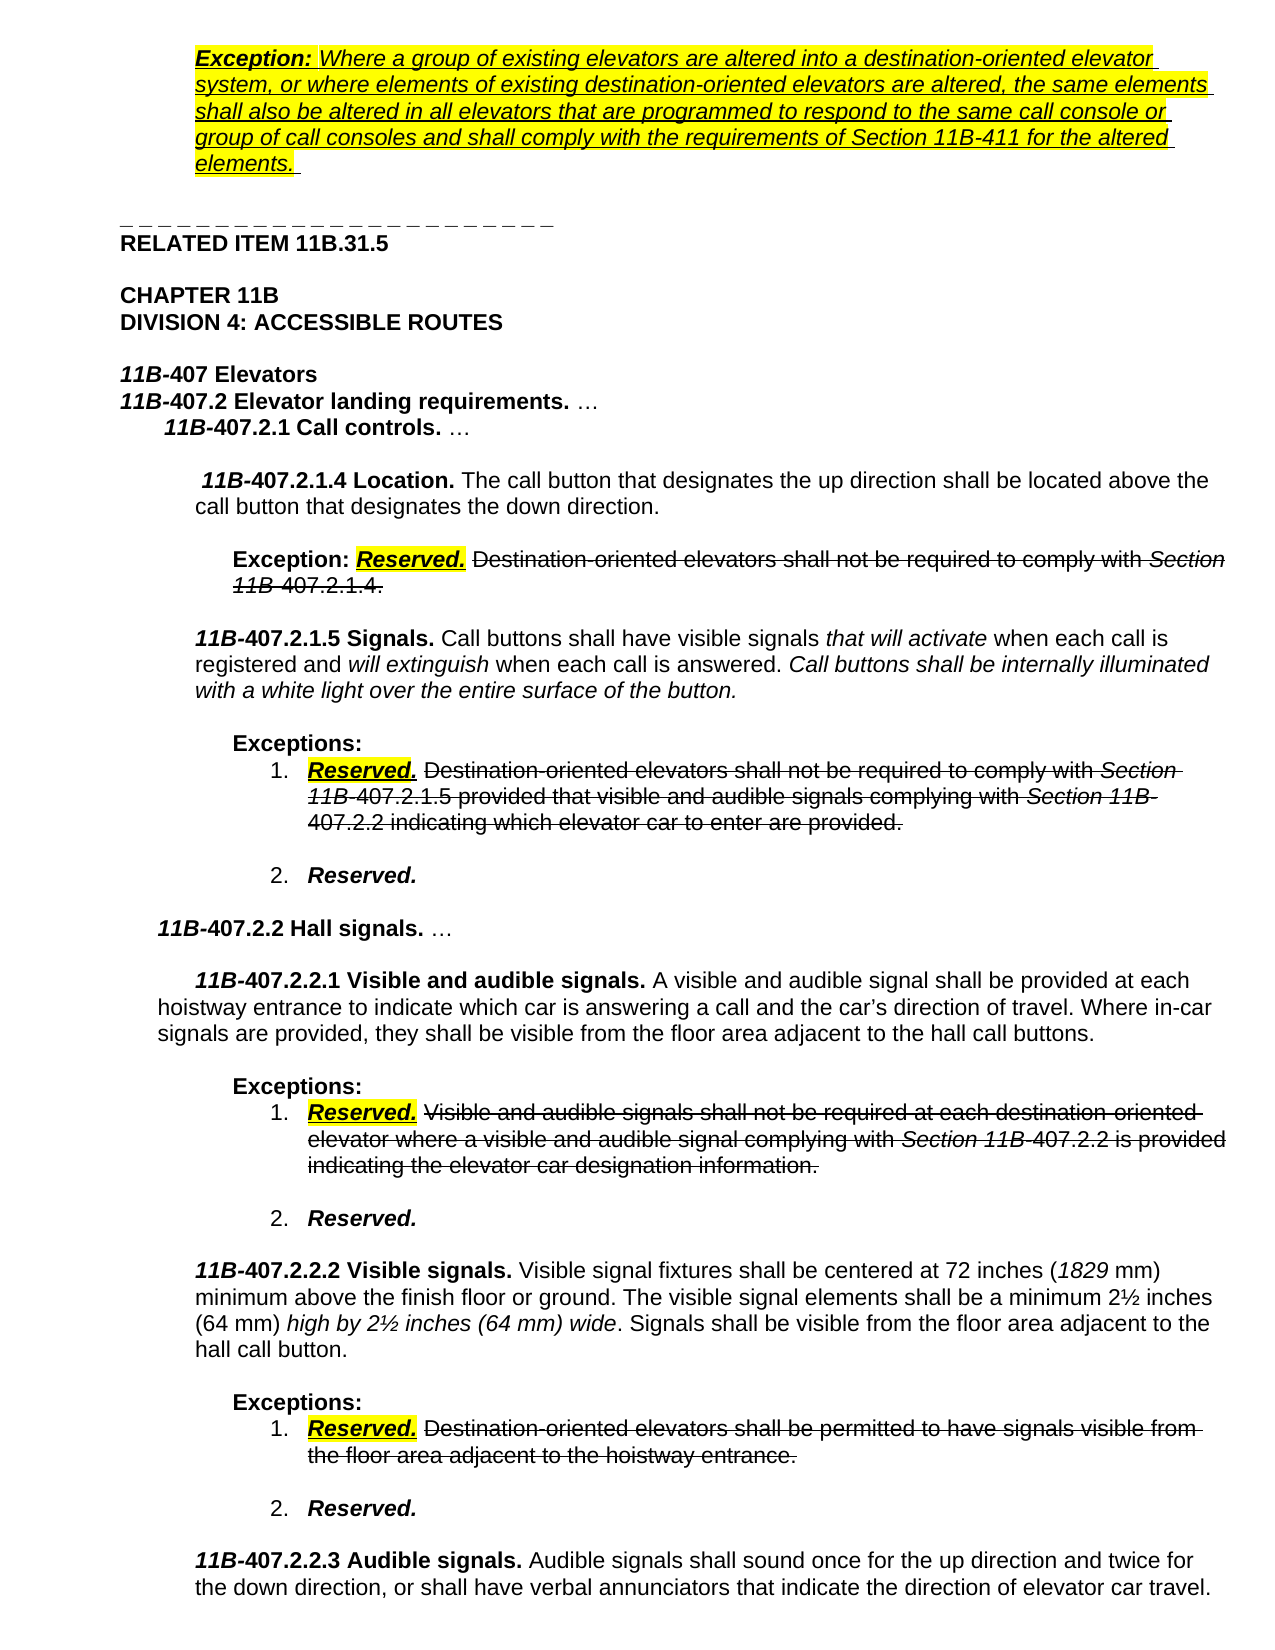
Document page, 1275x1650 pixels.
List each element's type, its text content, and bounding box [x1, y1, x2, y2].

text 11B-407.2.1 Call controls. … [157, 414, 1230, 440]
text Exceptions: [232, 1389, 1230, 1415]
text 11B-407.2.1.4 Location. The call button that designates the up direction shall be located above the call button that designates the down direction. [195, 467, 1230, 519]
text 11B-407.2.2.2 Visible signals. Visible signal fixtures shall be centered at 72 inches (1829 mm) minimum above the finish floor or ground. The visible signal elements shall be a minimum 2½ inches (64 mm) high by 2½ inches (64 mm) wide. Signals shall be visible from the floor area adjacent to the hall call button. [195, 1257, 1230, 1363]
text Exceptions: [232, 730, 1230, 757]
text 1. Reserved. Destination-oriented elevators shall be permitted to have signals visible from the floor area adjacent to the hoistway entrance. [270, 1415, 1230, 1468]
text 11B-407.2 Elevator landing requirements. … [120, 388, 1230, 414]
text 1. Reserved. Destination-oriented elevators shall not be required to comply with Section 11B-407.2.1.5 provided that visible and audible signals complying with Section 11B-407.2.2 indicating which elevator car to enter are provided. [270, 757, 1230, 836]
text Exception: Where a group of existing elevators are altered into a destination-oriented elevator system, or where elements of existing destination-oriented elevators are altered, the same elements shall also be altered in all elevators that are programmed to respond to the same call console or group of call consoles and shall comply with the requirements of Section 11B-411 for the altered elements. [294, 45, 1230, 177]
text 2. Reserved. [270, 1204, 1230, 1231]
text 2. Reserved. [270, 862, 1230, 888]
text 11B-407.2.1.5 Signals. Call buttons shall have visible signals that will activate when each call is registered and will extinguish when each call is answered. Call buttons shall be internally illuminated with a white light over the entire surface of the button. [195, 625, 1230, 704]
text 1. Reserved. Visible and audible signals shall not be required at each destination-oriented elevator where a visible and audible signal complying with Section 11B-407.2.2 is provided indicating the elevator car designation information. [270, 1099, 1230, 1178]
text _ _ _ _ _ _ _ _ _ _ _ _ _ _ _ _ _ _ _ _ _ _ _ [120, 203, 1230, 229]
text 11B-407 Elevators [120, 361, 1230, 388]
text CHAPTER 11B [120, 282, 1230, 308]
text Exceptions: [232, 1073, 1230, 1099]
text 11B-407.2.2 Hall signals. … [157, 915, 1230, 941]
text 2. Reserved. [270, 1494, 1230, 1521]
text DIVISION 4: ACCESSIBLE ROUTES [120, 308, 1230, 335]
text RELATED ITEM 11B.31.5 [120, 229, 1230, 256]
text 11B-407.2.2.1 Visible and audible signals. A visible and audible signal shall be provided at each hoistway entrance to indicate which car is answering a call and the car’s direction of travel. Where in-car signals are provided, they shall be visible from the floor area adjacent to the hall call buttons. [157, 967, 1230, 1046]
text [195, 1547, 1230, 1600]
text Exception: Reserved. Destination-oriented elevators shall not be required to comply with Section 11B-407.2.1.4. [232, 546, 1230, 598]
